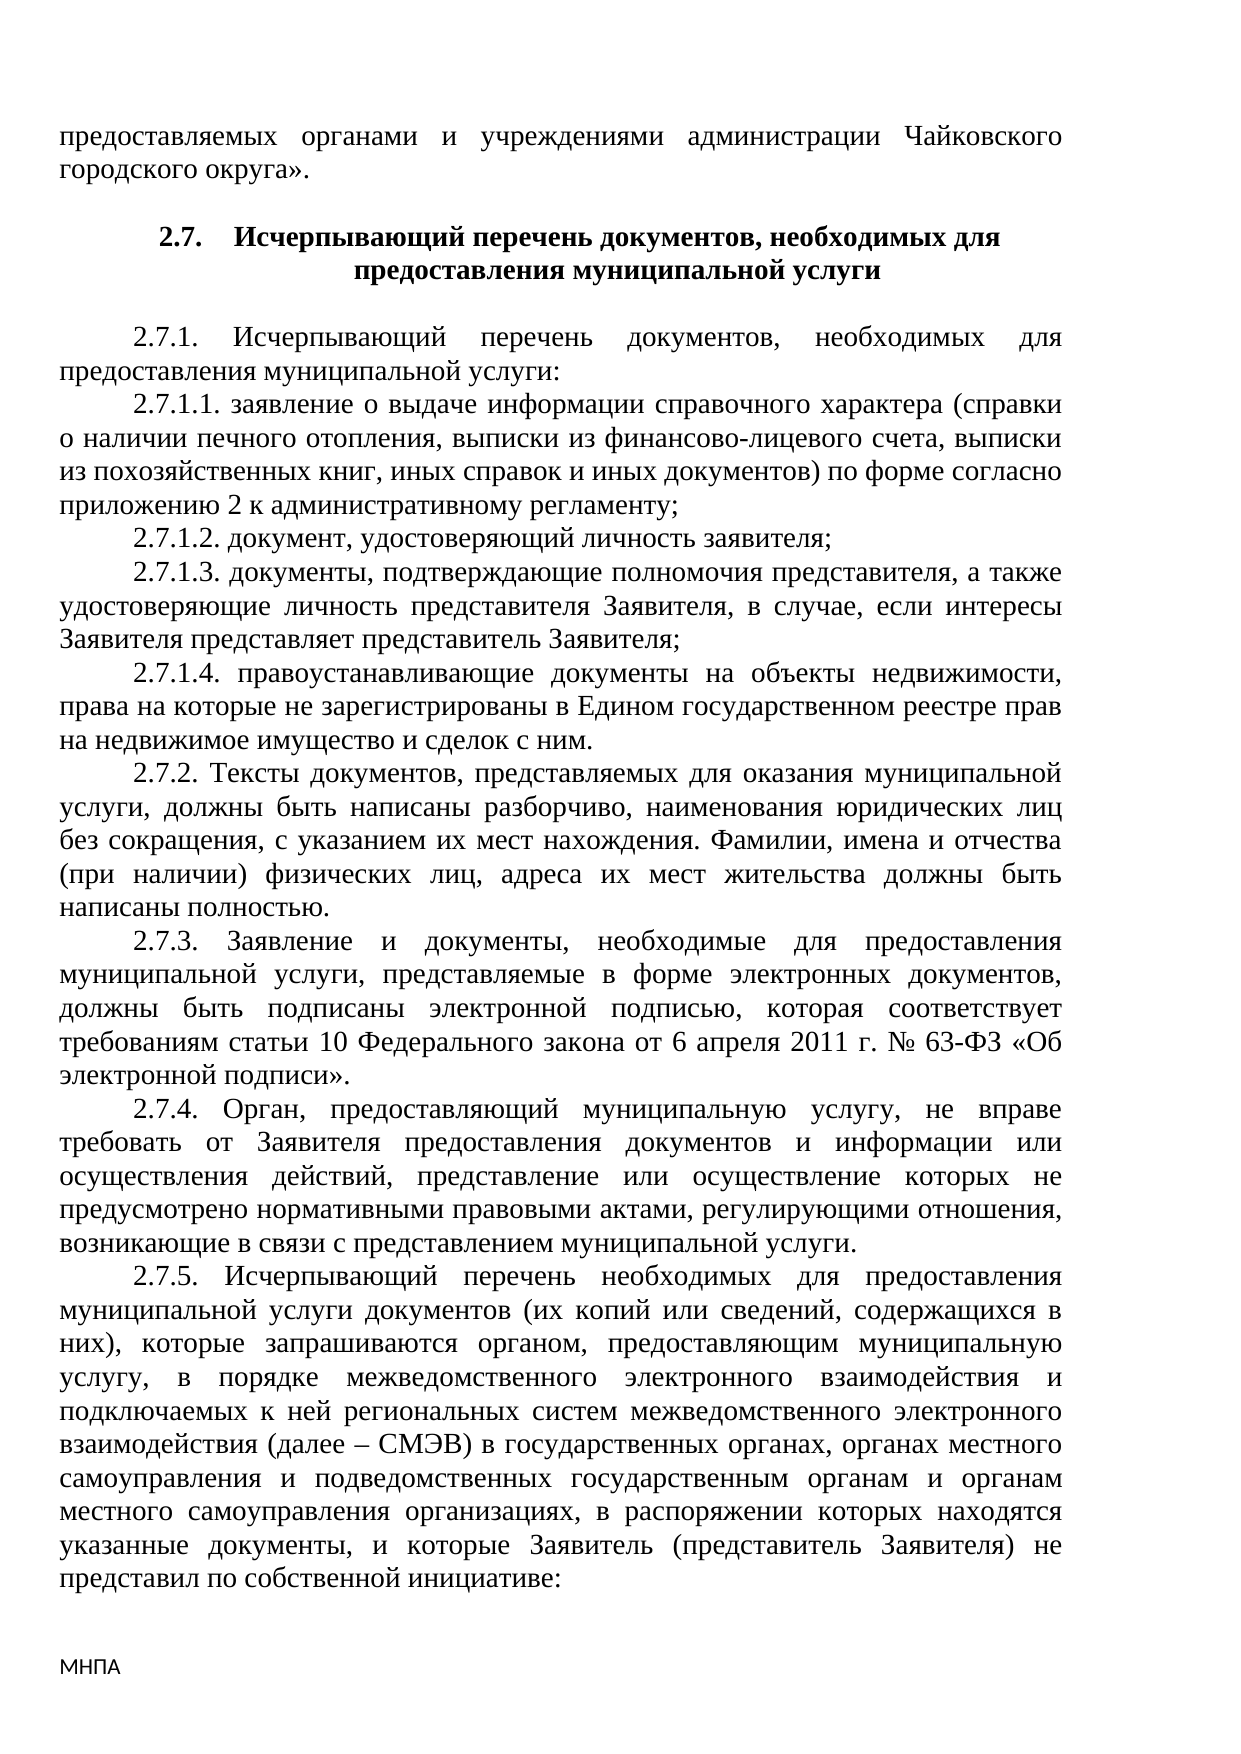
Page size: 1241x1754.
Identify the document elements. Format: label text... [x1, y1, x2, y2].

text 2.7.3. Заявление и документы, необходимые для предоставления муниципальной услуги, представляемые в форме электронных документов, должны быть подписаны электронной подписью, которая соответствует требованиям статьи 10 Федерального закона от 6 апреля 2011 г. № 63-ФЗ «Об электронной подписи». [59, 923, 1063, 1091]
list Исчерпывающий перечень документов, необходимых для предоставления муниципальной услуги [97, 219, 1063, 286]
text 2.7.2. Тексты документов, представляемых для оказания муниципальной услуги, должны быть написаны разборчиво, наименования юридических лиц без сокращения, с указанием их мест нахождения. Фамилии, имена и отчества (при наличии) физических лиц, адреса их мест жительства должны быть написаны полностью. [59, 755, 1063, 923]
text 2.7.5. Исчерпывающий перечень необходимых для предоставления муниципальной услуги документов (их копий или сведений, содержащихся в них), которые запрашиваются органом, предоставляющим муниципальную услугу, в порядке межведомственного электронного взаимодействия и подключаемых к ней региональных систем межведомственного электронного взаимодействия (далее – СМЭВ) в государственных органах, органах местного самоуправления и подведомственных государственным органам и органам местного самоуправления организациях, в распоряжении которых находятся указанные документы, и которые Заявитель (представитель Заявителя) не представил по собственной инициативе: [59, 1258, 1063, 1594]
text 2.7.1.4. правоустанавливающие документы на объекты недвижимости, права на которые не зарегистрированы в Едином государственном реестре прав на недвижимое имущество и сделок с ним. [59, 655, 1063, 755]
text 2.7.4. Орган, предоставляющий муниципальную услугу, не вправе требовать от Заявителя предоставления документов и информации или осуществления действий, представление или осуществление которых не предусмотрено нормативными правовыми актами, регулирующими отношения, возникающие в связи с представлением муниципальной услуги. [59, 1091, 1063, 1258]
text 2.7.1.3. документы, подтверждающие полномочия представителя, а также удостоверяющие личность представителя Заявителя, в случае, если интересы Заявителя представляет представитель Заявителя; [59, 554, 1063, 655]
text 2.7.1. Исчерпывающий перечень документов, необходимых для предоставления муниципальной услуги: [59, 319, 1063, 386]
text 2.7.1.2. документ, удостоверяющий личность заявителя; [59, 521, 1063, 554]
text 2.7.1.1. заявление о выдаче информации справочного характера (справки о наличии печного отопления, выписки из финансово-лицевого счета, выписки из похозяйственных книг, иных справок и иных документов) по форме согласно приложению 2 к административному регламенту; [59, 386, 1063, 521]
